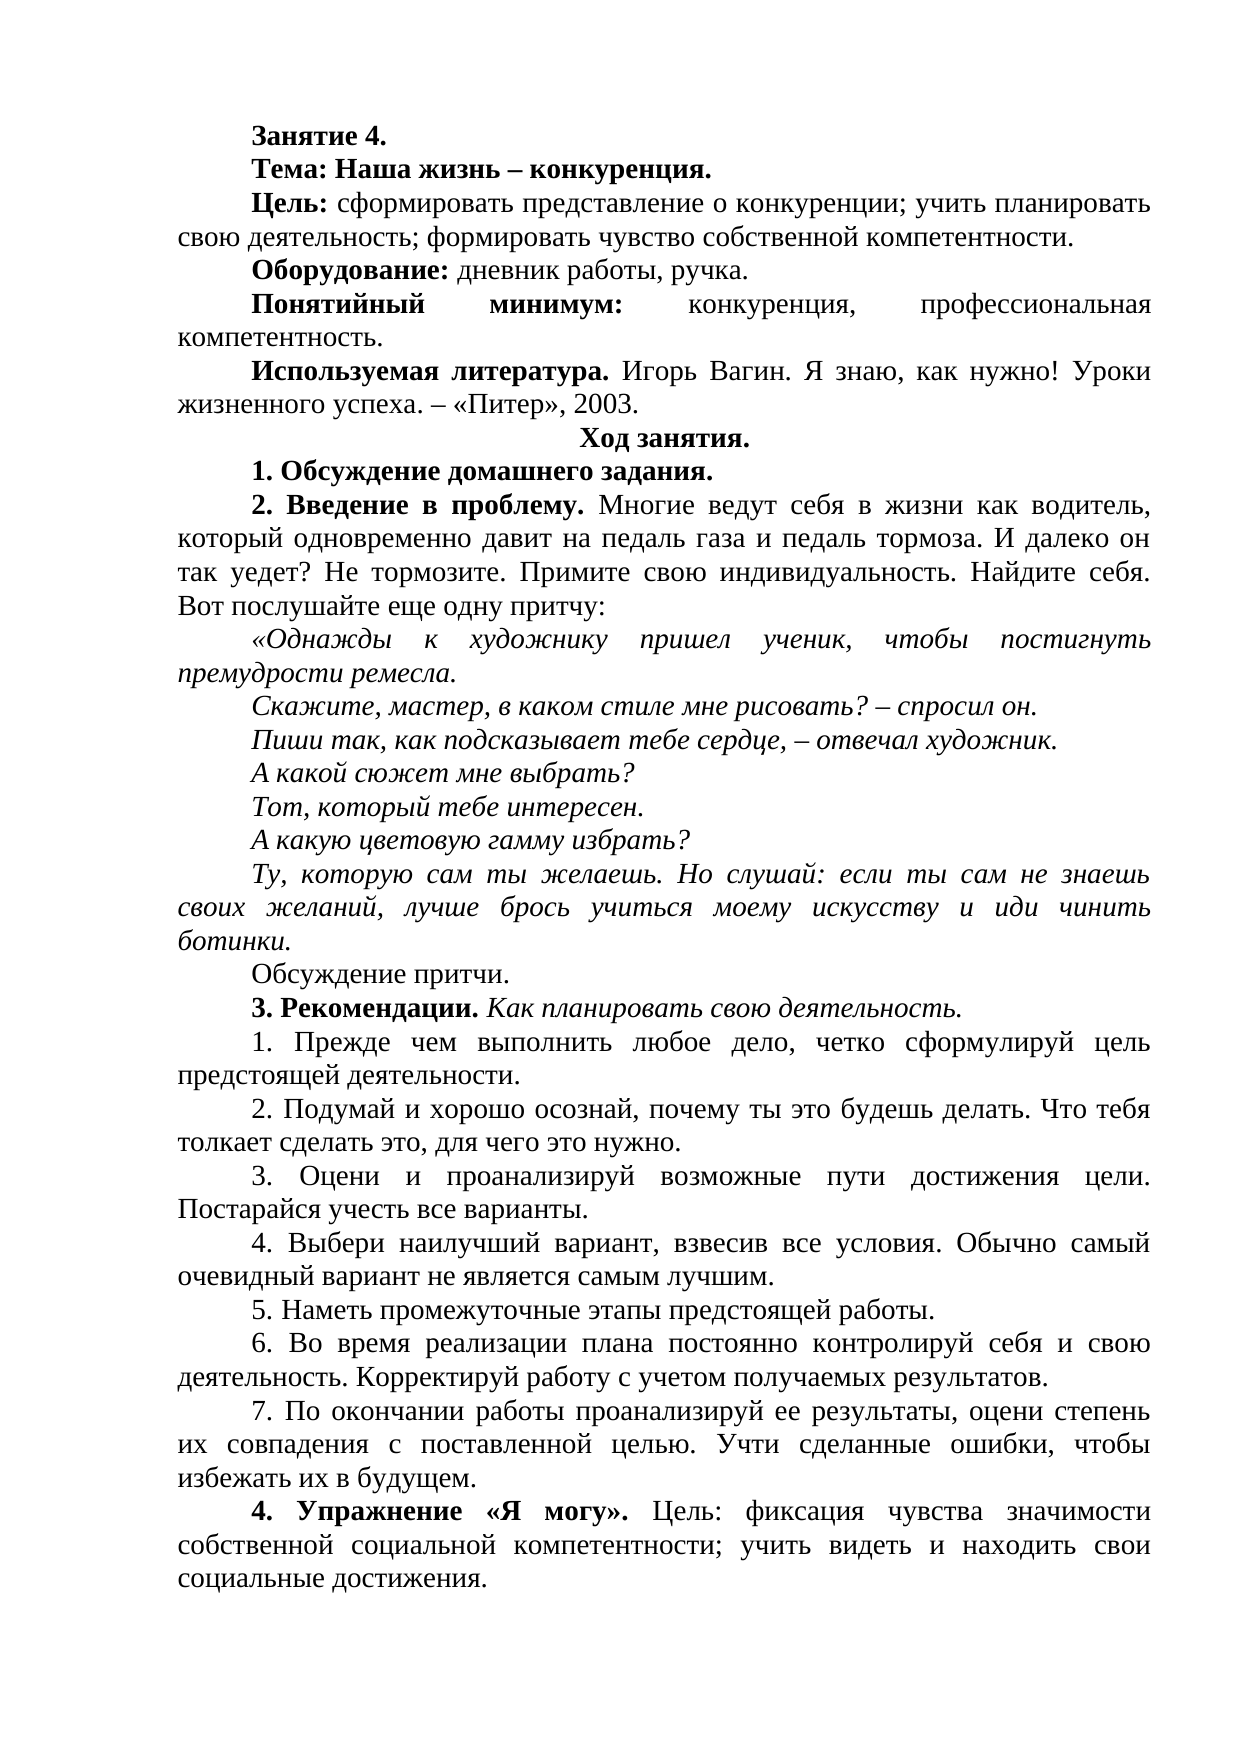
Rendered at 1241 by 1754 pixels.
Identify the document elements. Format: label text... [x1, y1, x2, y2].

list По окончании работы проанализируй ее результаты, оцени степень их совпадения с поставленной целью. Учти сделанные ошибки, чтобы избежать их в будущем. [177, 1393, 1152, 1493]
text 1. Обсуждение домашнего задания. [177, 453, 1152, 487]
text Понятийный минимум: конкуренция, профессиональная компетентность. [177, 286, 1152, 353]
text 3. Рекомендации. Как планировать свою деятельность. [177, 990, 1152, 1024]
text Оборудование: дневник работы, ручка. [177, 252, 1152, 286]
text Занятие 4. [177, 118, 1152, 152]
text Пиши так, как подсказывает тебе сердце, – отвечал художник. [177, 722, 1152, 755]
text Ту, которую сам ты желаешь. Но слушай: если ты сам не знаешь своих желаний, лучше брось учиться моему искусству и иди чинить ботинки. [177, 856, 1152, 957]
text Используемая литература. Игорь Вагин. Я знаю, как нужно! Уроки жизненного успеха. – «Питер», 2003. [177, 353, 1152, 420]
text А какую цветовую гамму избрать? [177, 822, 1152, 856]
text 2. Введение в проблему. Многие ведут себя в жизни как водитель, который одновременно давит на педаль газа и педаль тормоза. И далеко он так уедет? Не тормозите. Примите свою индивидуальность. Найдите себя. Вот послушайте еще одну притчу: [177, 487, 1152, 621]
list Прежде чем выполнить любое дело, четко сформулируй цель предстоящей деятельности. [177, 1024, 1152, 1091]
list Наметь промежуточные этапы предстоящей работы. [177, 1292, 1152, 1326]
text Цель: сформировать представление о конкуренции; учить планировать свою деятельность; формировать чувство собственной компетентности. [177, 185, 1152, 252]
text Обсуждение притчи. [177, 957, 1152, 990]
list Оцени и проанализируй возможные пути достижения цели. Постарайся учесть все варианты. [177, 1158, 1152, 1225]
text 4. Упражнение «Я могу». Цель: фиксация чувства значимости собственной социальной компетентности; учить видеть и находить свои социальные достижения. [177, 1493, 1152, 1594]
list Выбери наилучший вариант, взвесив все условия. Обычно самый очевидный вариант не является самым лучшим. [177, 1225, 1152, 1292]
list Подумай и хорошо осознай, почему ты это будешь делать. Что тебя толкает сделать это, для чего это нужно. [177, 1091, 1152, 1158]
text Тема: Наша жизнь – конкуренция. [177, 152, 1152, 185]
text Скажите, мастер, в каком стиле мне рисовать? – спросил он. [177, 688, 1152, 722]
text Тот, который тебе интересен. [177, 789, 1152, 822]
list Во время реализации плана постоянно контролируй себя и свою деятельность. Корректируй работу с учетом получаемых результатов. [177, 1326, 1152, 1393]
text А какой сюжет мне выбрать? [177, 755, 1152, 789]
text «Однажды к художнику пришел ученик, чтобы постигнуть премудрости ремесла. [177, 621, 1152, 688]
text Ход занятия. [177, 420, 1152, 453]
